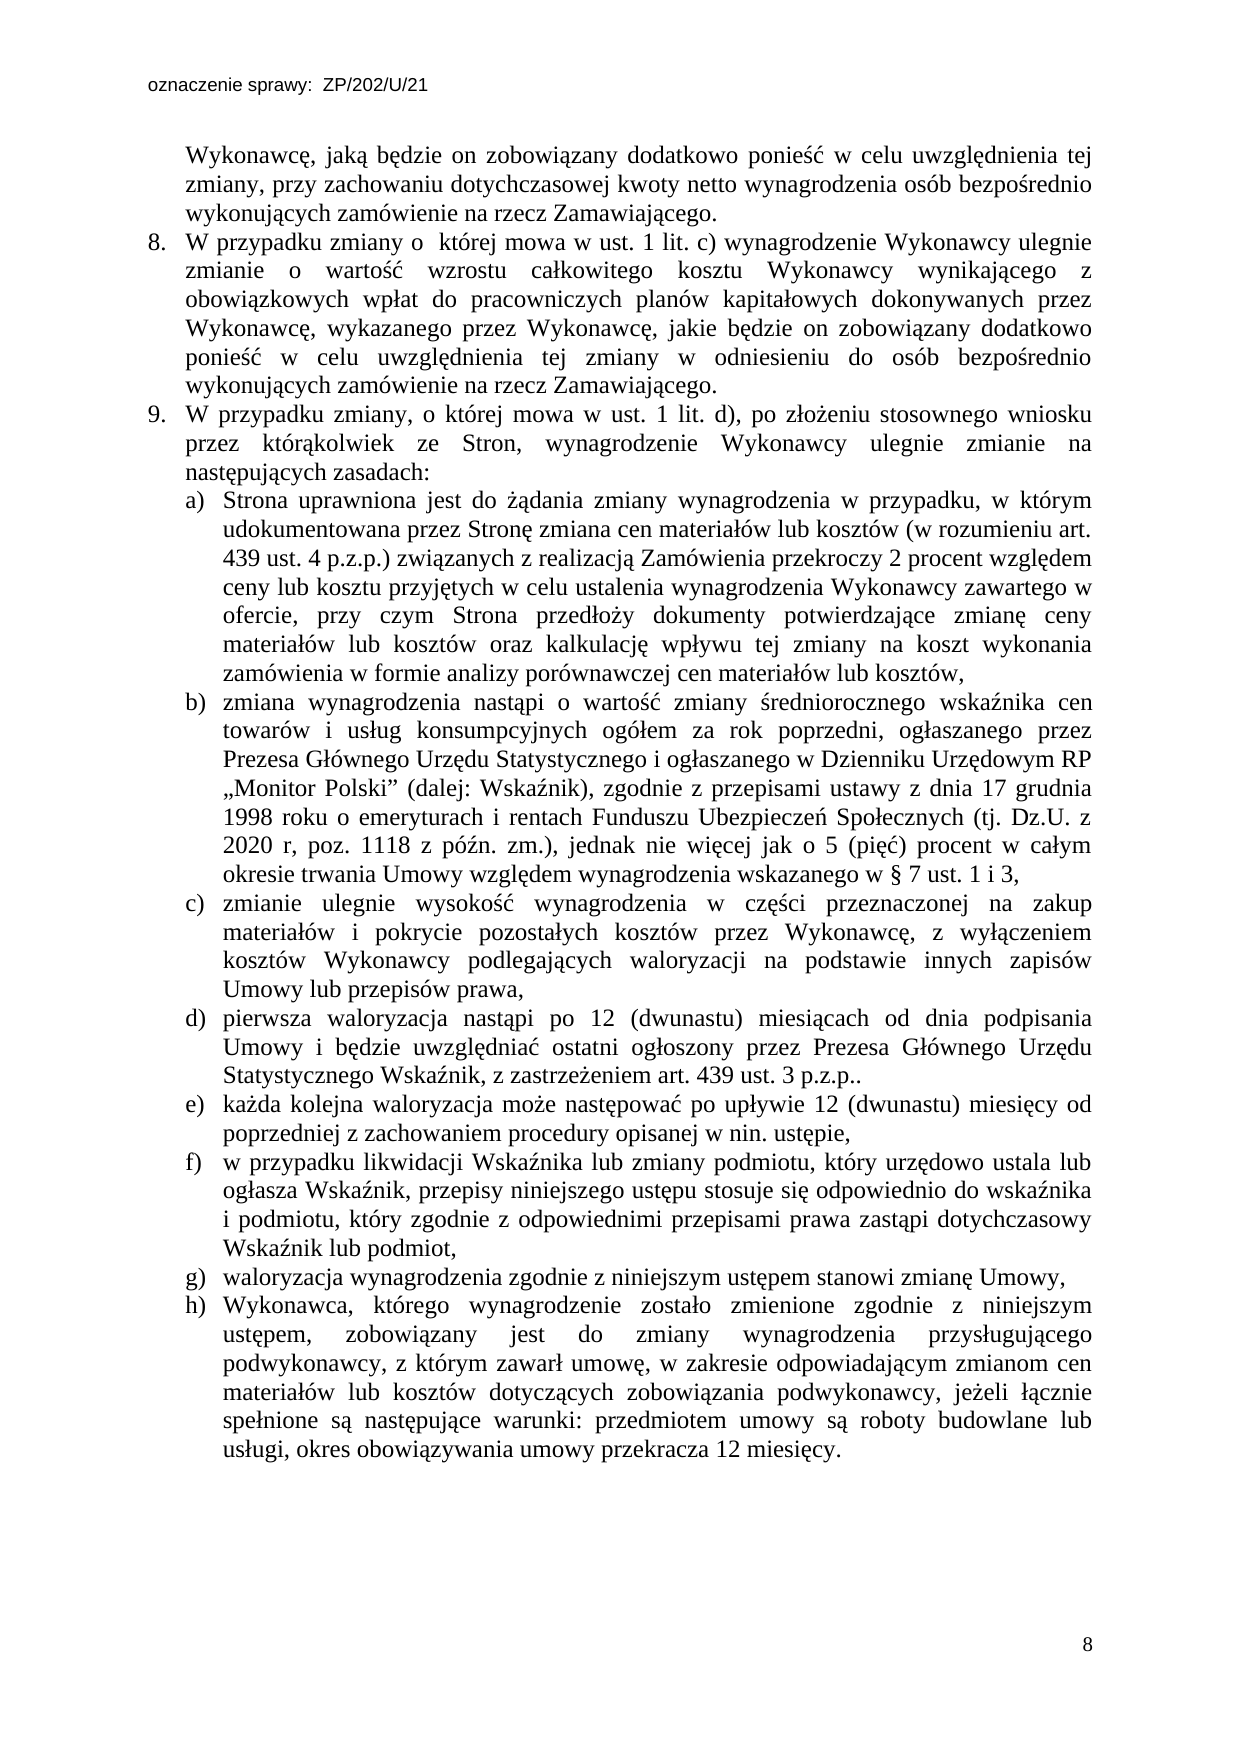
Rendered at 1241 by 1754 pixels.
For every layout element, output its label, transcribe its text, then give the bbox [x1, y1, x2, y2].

list zmiana wynagrodzenia nastąpi o wartość zmiany średniorocznego wskaźnika cen towarów i usług konsumpcyjnych ogółem za rok poprzedni, ogłaszanego przez Prezesa Głównego Urzędu Statystycznego i ogłaszanego w Dzienniku Urzędowym RP „Monitor Polski” (dalej: Wskaźnik), zgodnie z przepisami ustawy z dnia 17 grudnia 1998 roku o emeryturach i rentach Funduszu Ubezpieczeń Społecznych (tj. Dz.U. z 2020 r, poz. 1118 z późn. zm.), jednak nie więcej jak o 5 (pięć) procent w całym okresie trwania Umowy względem wynagrodzenia wskazanego w § 7 ust. 1 i 3, [185, 687, 1093, 888]
list Wykonawca, którego wynagrodzenie zostało zmienione zgodnie z niniejszym ustępem, zobowiązany jest do zmiany wynagrodzenia przysługującego podwykonawcy, z którym zawarł umowę, w zakresie odpowiadającym zmianom cen materiałów lub kosztów dotyczących zobowiązania podwykonawcy, jeżeli łącznie spełnione są następujące warunki: przedmiotem umowy są roboty budowlane lub usługi, okres obowiązywania umowy przekracza 12 miesięcy. [185, 1290, 1093, 1463]
list Strona uprawniona jest do żądania zmiany wynagrodzenia w przypadku, w którym udokumentowana przez Stronę zmiana cen materiałów lub kosztów (w rozumieniu art. 439 ust. 4 p.z.p.) związanych z realizacją Zamówienia przekroczy 2 procent względem ceny lub kosztu przyjętych w celu ustalenia wynagrodzenia Wykonawcy zawartego w ofercie, przy czym Strona przedłoży dokumenty potwierdzające zmianę ceny materiałów lub kosztów oraz kalkulację wpływu tej zmiany na koszt wykonania zamówienia w formie analizy porównawczej cen materiałów lub kosztów, [185, 485, 1093, 687]
list waloryzacja wynagrodzenia zgodnie z niniejszym ustępem stanowi zmianę Umowy, [185, 1262, 1093, 1290]
list w przypadku likwidacji Wskaźnika lub zmiany podmiotu, który urzędowo ustala lub ogłasza Wskaźnik, przepisy niniejszego ustępu stosuje się odpowiednio do wskaźnika i podmiotu, który zgodnie z odpowiednimi przepisami prawa zastąpi dotychczasowy Wskaźnik lub podmiot, [185, 1147, 1093, 1262]
list W przypadku zmiany o której mowa w ust. 1 lit. c) wynagrodzenie Wykonawcy ulegnie zmianie o wartość wzrostu całkowitego kosztu Wykonawcy wynikającego z obowiązkowych wpłat do pracowniczych planów kapitałowych dokonywanych przez Wykonawcę, wykazanego przez Wykonawcę, jakie będzie on zobowiązany dodatkowo ponieść w celu uwzględnienia tej zmiany w odniesieniu do osób bezpośrednio wykonujących zamówienie na rzecz Zamawiającego. [148, 227, 1093, 399]
list każda kolejna waloryzacja może następować po upływie 12 (dwunastu) miesięcy od poprzedniej z zachowaniem procedury opisanej w nin. ustępie, [185, 1089, 1093, 1147]
list W przypadku zmiany, o której mowa w ust. 1 lit. d), po złożeniu stosownego wniosku przez którąkolwiek ze Stron, wynagrodzenie Wykonawcy ulegnie zmianie na następujących zasadach: [148, 399, 1093, 485]
list zmianie ulegnie wysokość wynagrodzenia w części przeznaczonej na zakup materiałów i pokrycie pozostałych kosztów przez Wykonawcę, z wyłączeniem kosztów Wykonawcy podlegających waloryzacji na podstawie innych zapisów Umowy lub przepisów prawa, [185, 888, 1093, 1003]
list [148, 140, 1093, 227]
list pierwsza waloryzacja nastąpi po 12 (dwunastu) miesiącach od dnia podpisania Umowy i będzie uwzględniać ostatni ogłoszony przez Prezesa Głównego Urzędu Statystycznego Wskaźnik, z zastrzeżeniem art. 439 ust. 3 p.z.p.. [185, 1003, 1093, 1089]
